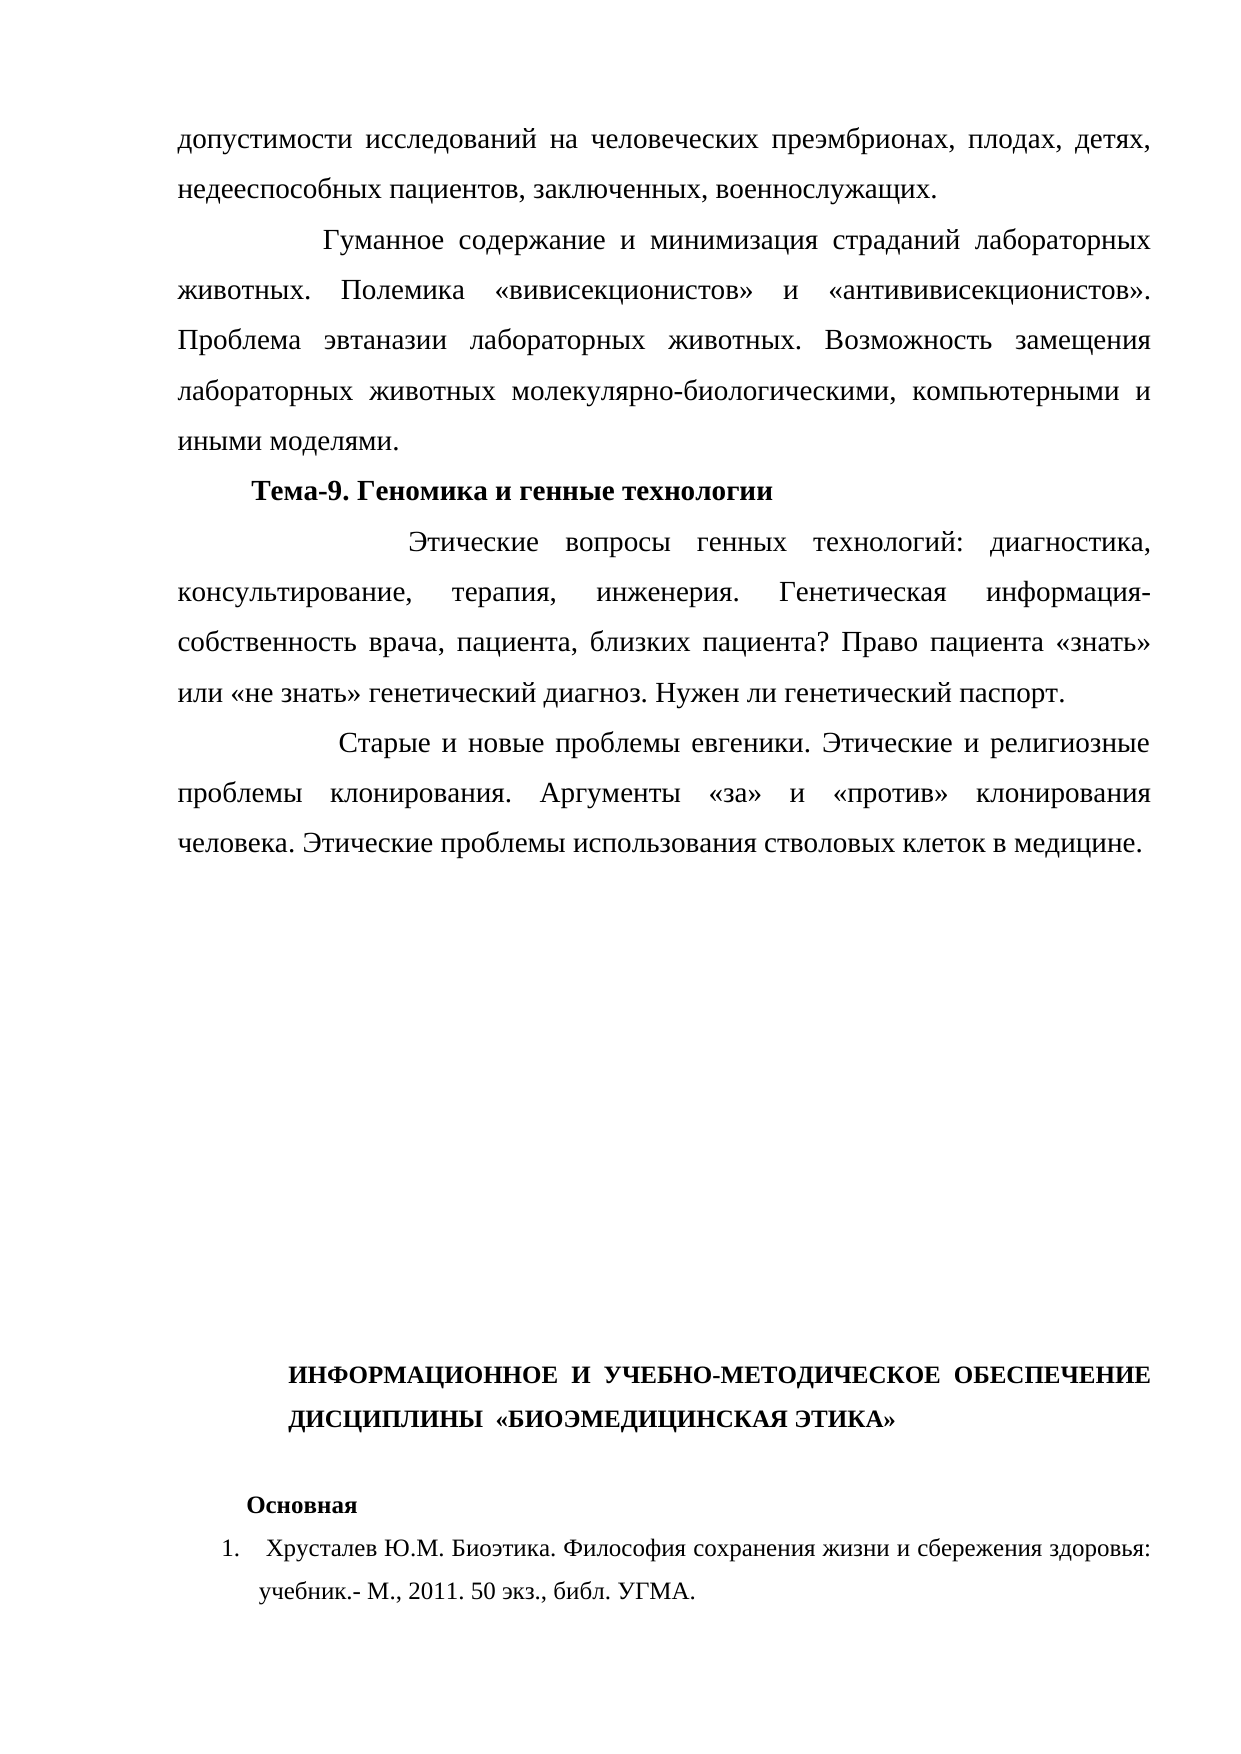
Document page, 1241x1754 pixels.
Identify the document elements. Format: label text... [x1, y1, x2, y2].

list Хрусталев Ю.М. Биоэтика. Философия сохранения жизни и сбережения здоровья: учебник.- М., 2011. 50 экз., библ. УГМА. [221, 1533, 1152, 1605]
text Гуманное содержание и минимизация страданий лабораторных животных. Полемика «вивисекционистов» и «антививисекционистов». Проблема эвтаназии лабораторных животных. Возможность замещения лабораторных животных молекулярно-биологическими, компьютерными и иными моделями. [169, 219, 1160, 457]
text Тема-9. Геномика и генные технологии [169, 470, 1160, 507]
text Основная [177, 1490, 1152, 1519]
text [169, 119, 1160, 205]
list ИНФОРМАЦИОННОЕ И УЧЕБНО-МЕТОДИЧЕСКОЕ ОБЕСПЕЧЕНИЕ ДИСЦИПЛИНЫ «БИОЭМЕДИЦИНСКАЯ ЭТИКА» [288, 1361, 1152, 1432]
text Старые и новые проблемы евгеники. Этические и религиозные проблемы клонирования. Аргументы «за» и «против» клонирования человека. Этические проблемы использования стволовых клеток в медицине. [169, 722, 1160, 859]
text Этические вопросы генных технологий: диагностика, консультирование, терапия, инженерия. Генетическая информация- собственность врача, пациента, близких пациента? Право пациента «знать» или «не знать» генетический диагноз. Нужен ли генетический паспорт. [169, 521, 1160, 708]
